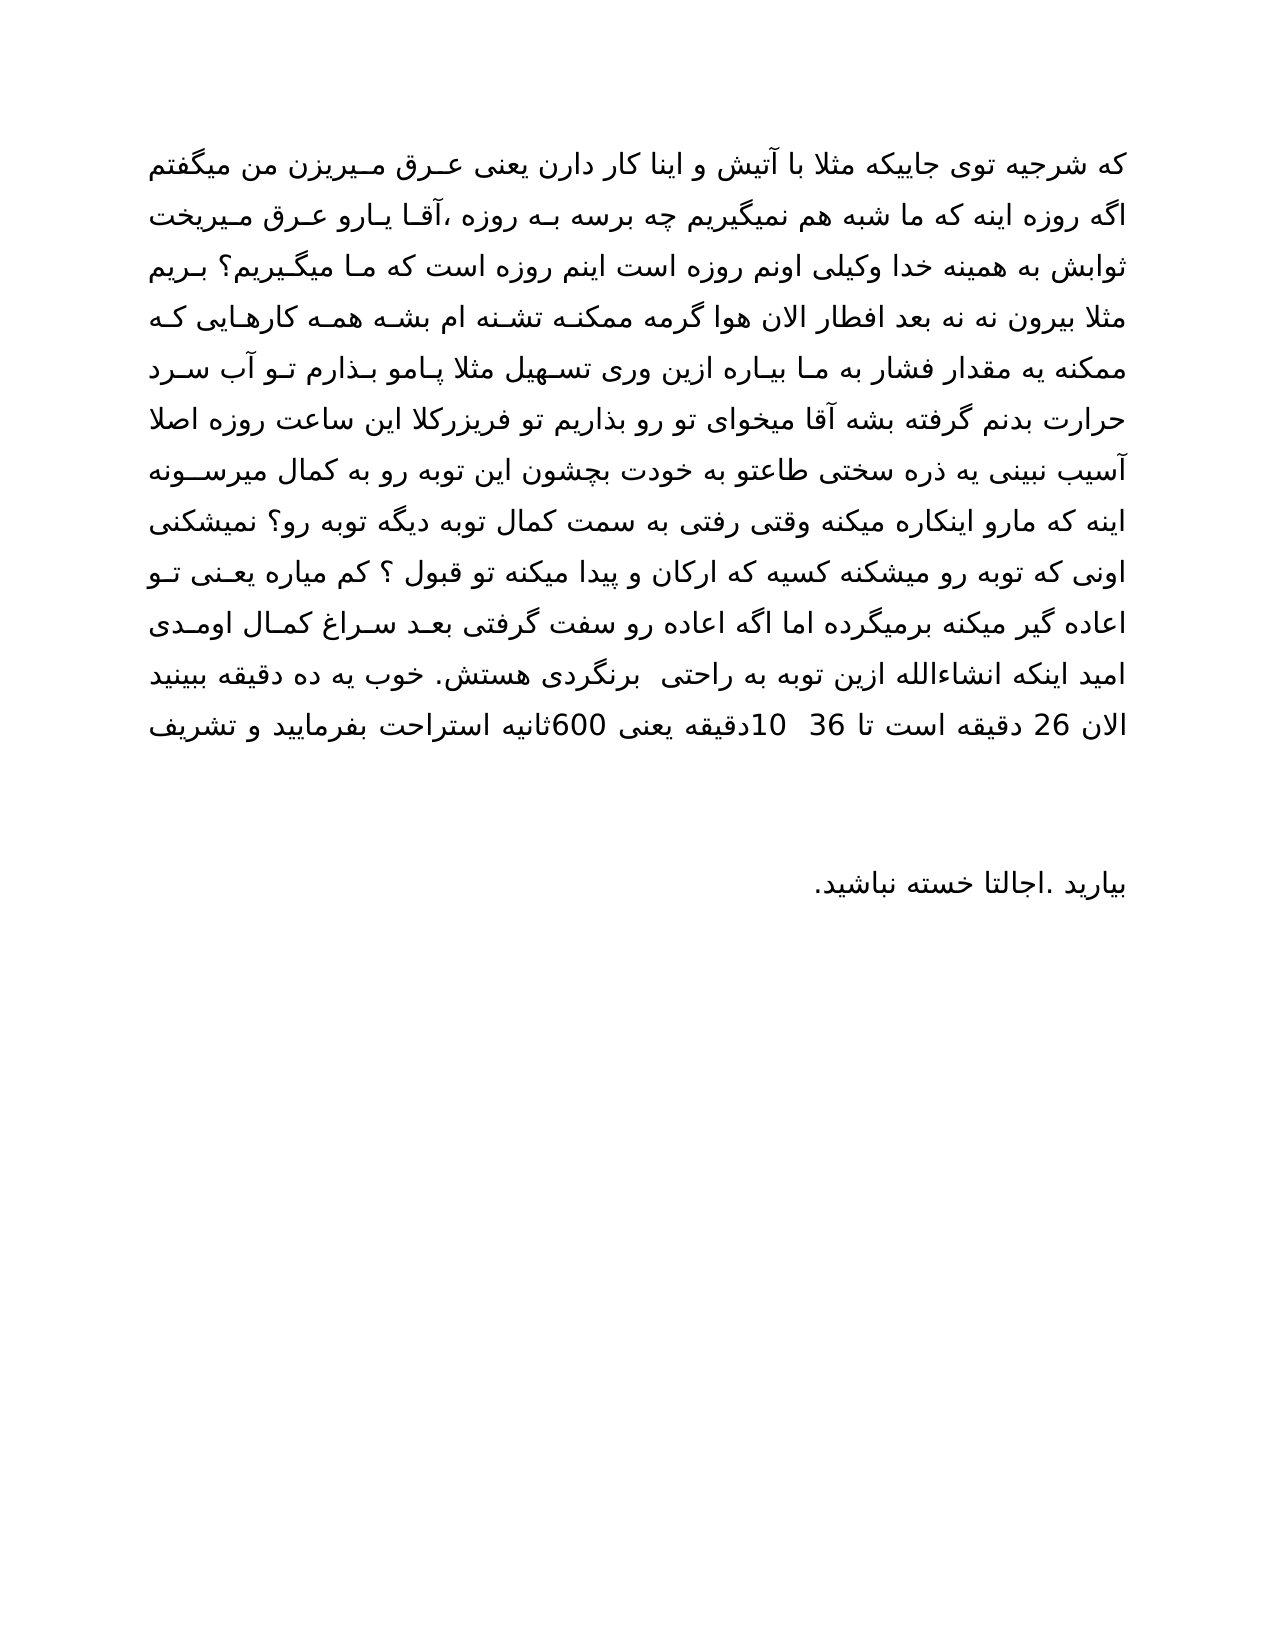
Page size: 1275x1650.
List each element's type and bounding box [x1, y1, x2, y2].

text [148, 148, 1127, 917]
